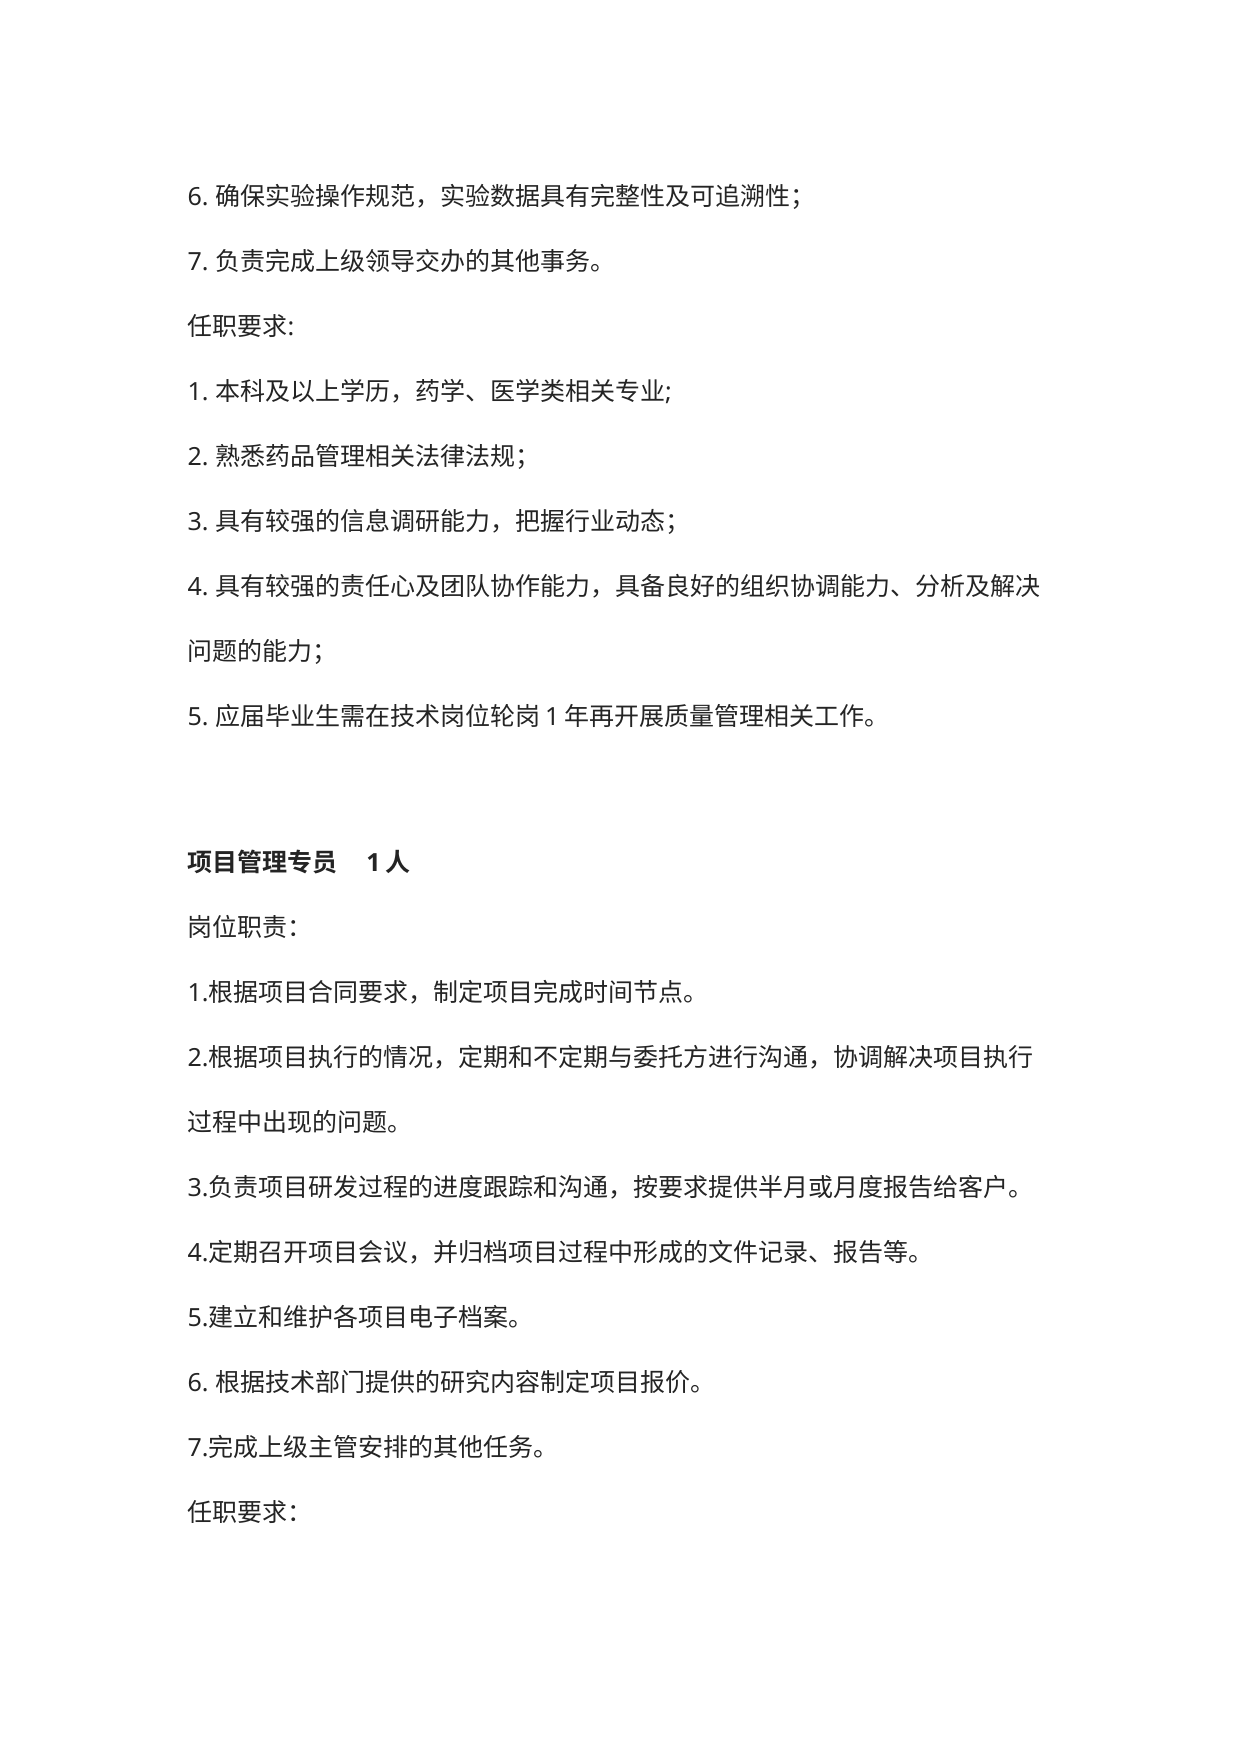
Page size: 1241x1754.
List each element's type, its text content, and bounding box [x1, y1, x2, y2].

text 4. 具有较强的责任心及团队协作能力，具备良好的组织协调能力、分析及解决问题的能力； [187, 552, 1053, 682]
text 3.负责项目研发过程的进度跟踪和沟通，按要求提供半月或月度报告给客户。 [187, 1153, 1053, 1218]
text 项目管理专员 1人 [187, 828, 1053, 893]
text 3. 具有较强的信息调研能力，把握行业动态； [187, 487, 1053, 552]
text 2.根据项目执行的情况，定期和不定期与委托方进行沟通，协调解决项目执行过程中出现的问题。 [187, 1023, 1053, 1153]
text 6. 确保实验操作规范，实验数据具有完整性及可追溯性； [187, 162, 1053, 227]
text 7.完成上级主管安排的其他任务。 [187, 1413, 1053, 1478]
text 2. 熟悉药品管理相关法律法规； [187, 422, 1053, 487]
text 1. 本科及以上学历，药学、医学类相关专业; [187, 357, 1053, 422]
text 5.建立和维护各项目电子档案。 [187, 1283, 1053, 1348]
text 6. 根据技术部门提供的研究内容制定项目报价。 [187, 1348, 1053, 1413]
text 7. 负责完成上级领导交办的其他事务。 [187, 227, 1053, 292]
text 任职要求： [187, 1478, 1053, 1543]
text 5. 应届毕业生需在技术岗位轮岗1年再开展质量管理相关工作。 [187, 682, 1053, 747]
text 岗位职责： [187, 893, 1053, 958]
text 任职要求: [187, 292, 1053, 357]
text 4.定期召开项目会议，并归档项目过程中形成的文件记录、报告等。 [187, 1218, 1053, 1283]
text 1.根据项目合同要求，制定项目完成时间节点。 [187, 958, 1053, 1023]
